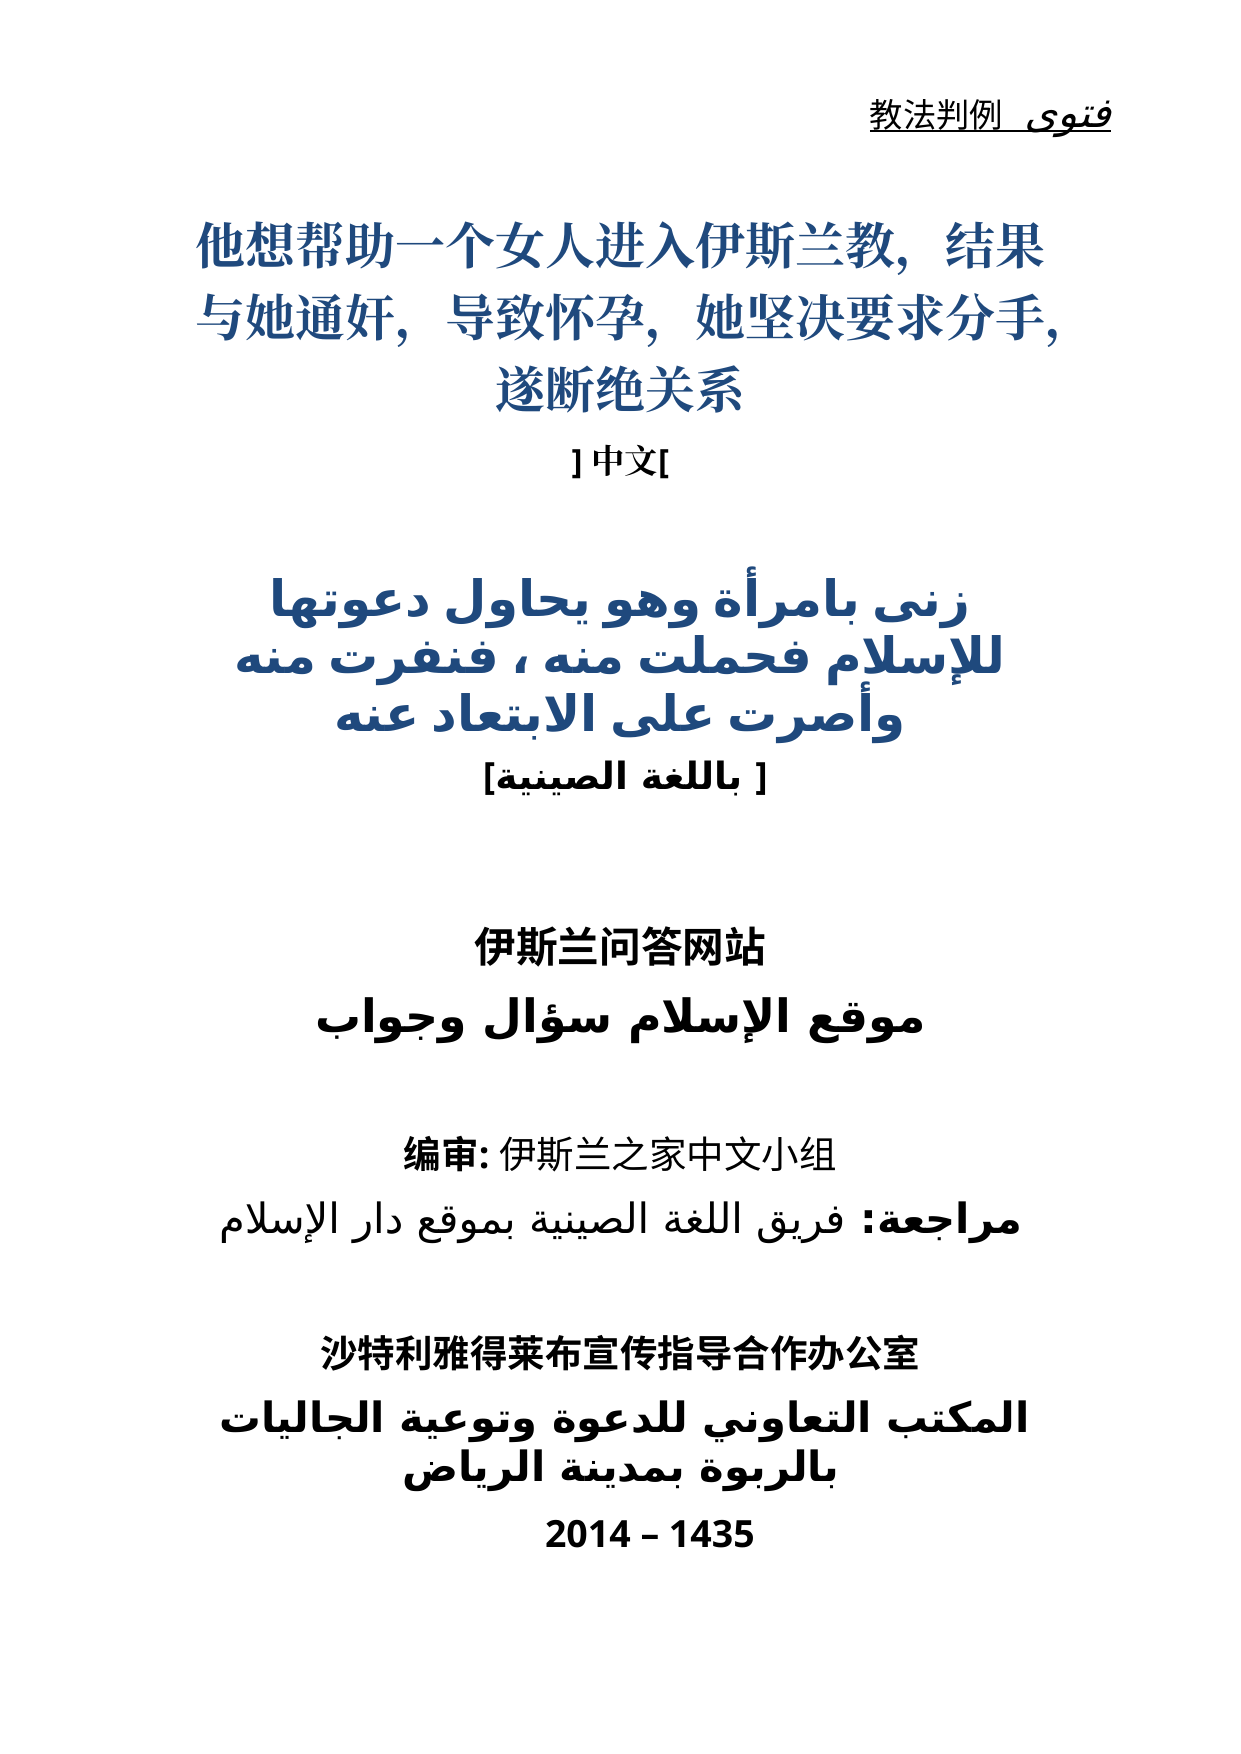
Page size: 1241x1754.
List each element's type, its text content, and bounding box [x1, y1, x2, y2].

text 沙特利雅得莱布宣传指导合作办公室 [187, 1324, 1053, 1379]
text 2014 – 1435 [187, 1507, 1053, 1558]
text زنى بامرأة وهو يحاول دعوتها للإسلام فحملت منه ، فنفرت منه وأصرت على الابتعاد عنه [187, 570, 1053, 742]
text 编审: 伊斯兰之家中文小组 [187, 1124, 1053, 1179]
text مراجعة: فريق اللغة الصينية بموقع دار الإسلام [187, 1194, 1053, 1243]
text 伊斯兰问答网站 [187, 914, 1053, 974]
text [باللغة الصينية ] [187, 749, 1053, 800]
text 他想帮助一个女人进入伊斯兰教，结果与她通奸，导致怀孕，她坚决要求分手，遂断绝关系 [187, 207, 1053, 423]
text ] 中文[ [187, 435, 1053, 483]
text موقع الإسلام سؤال وجواب [187, 990, 1053, 1043]
text المكتب التعاوني للدعوة وتوعية الجاليات بالربوة بمدينة الرياض [187, 1394, 1053, 1491]
